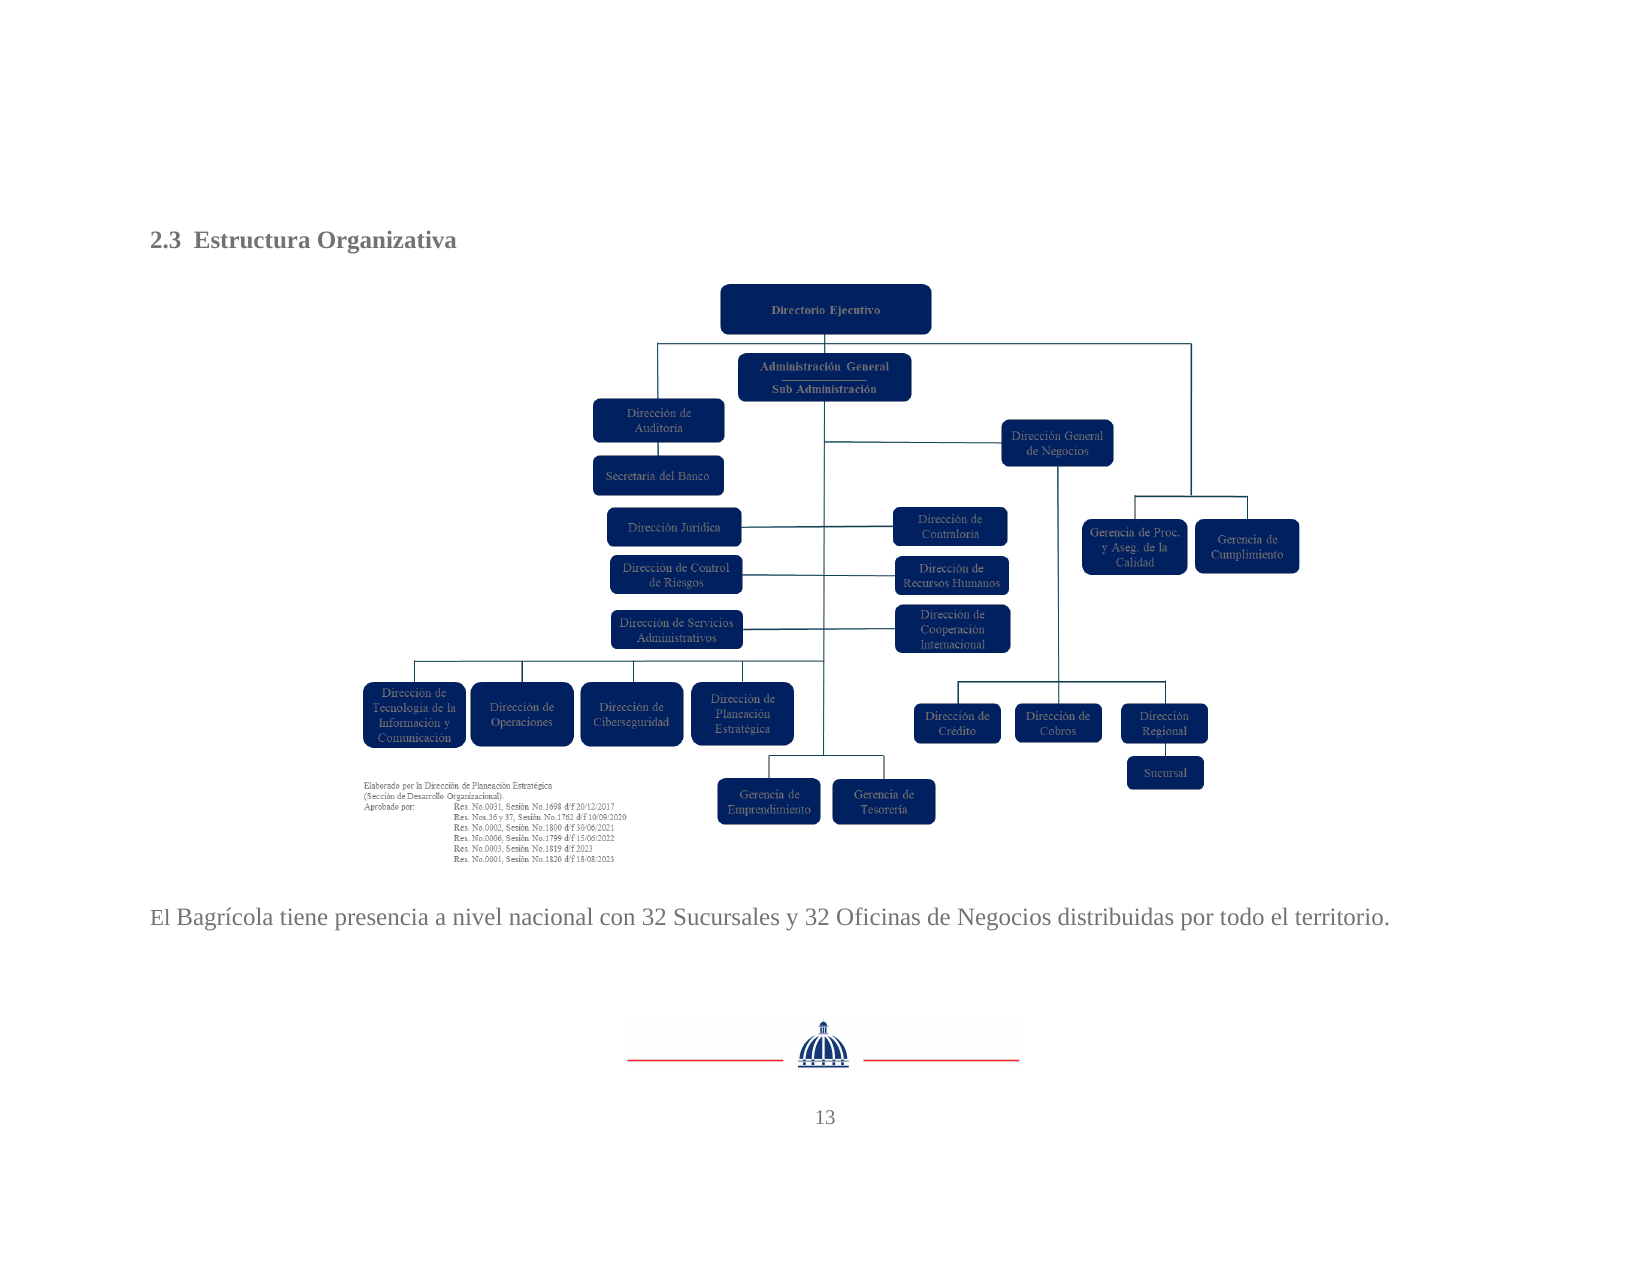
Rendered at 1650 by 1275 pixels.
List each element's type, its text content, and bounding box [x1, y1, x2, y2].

text El Bagrícola tiene presencia a nivel nacional con 32 Sucursales y 32 Oficinas de Negocios distribuidas por todo el territorio. [150, 902, 1500, 931]
subtitle Estructura Organizativa [150, 225, 1500, 254]
picture [624, 1016, 1026, 1072]
picture [350, 284, 1300, 869]
